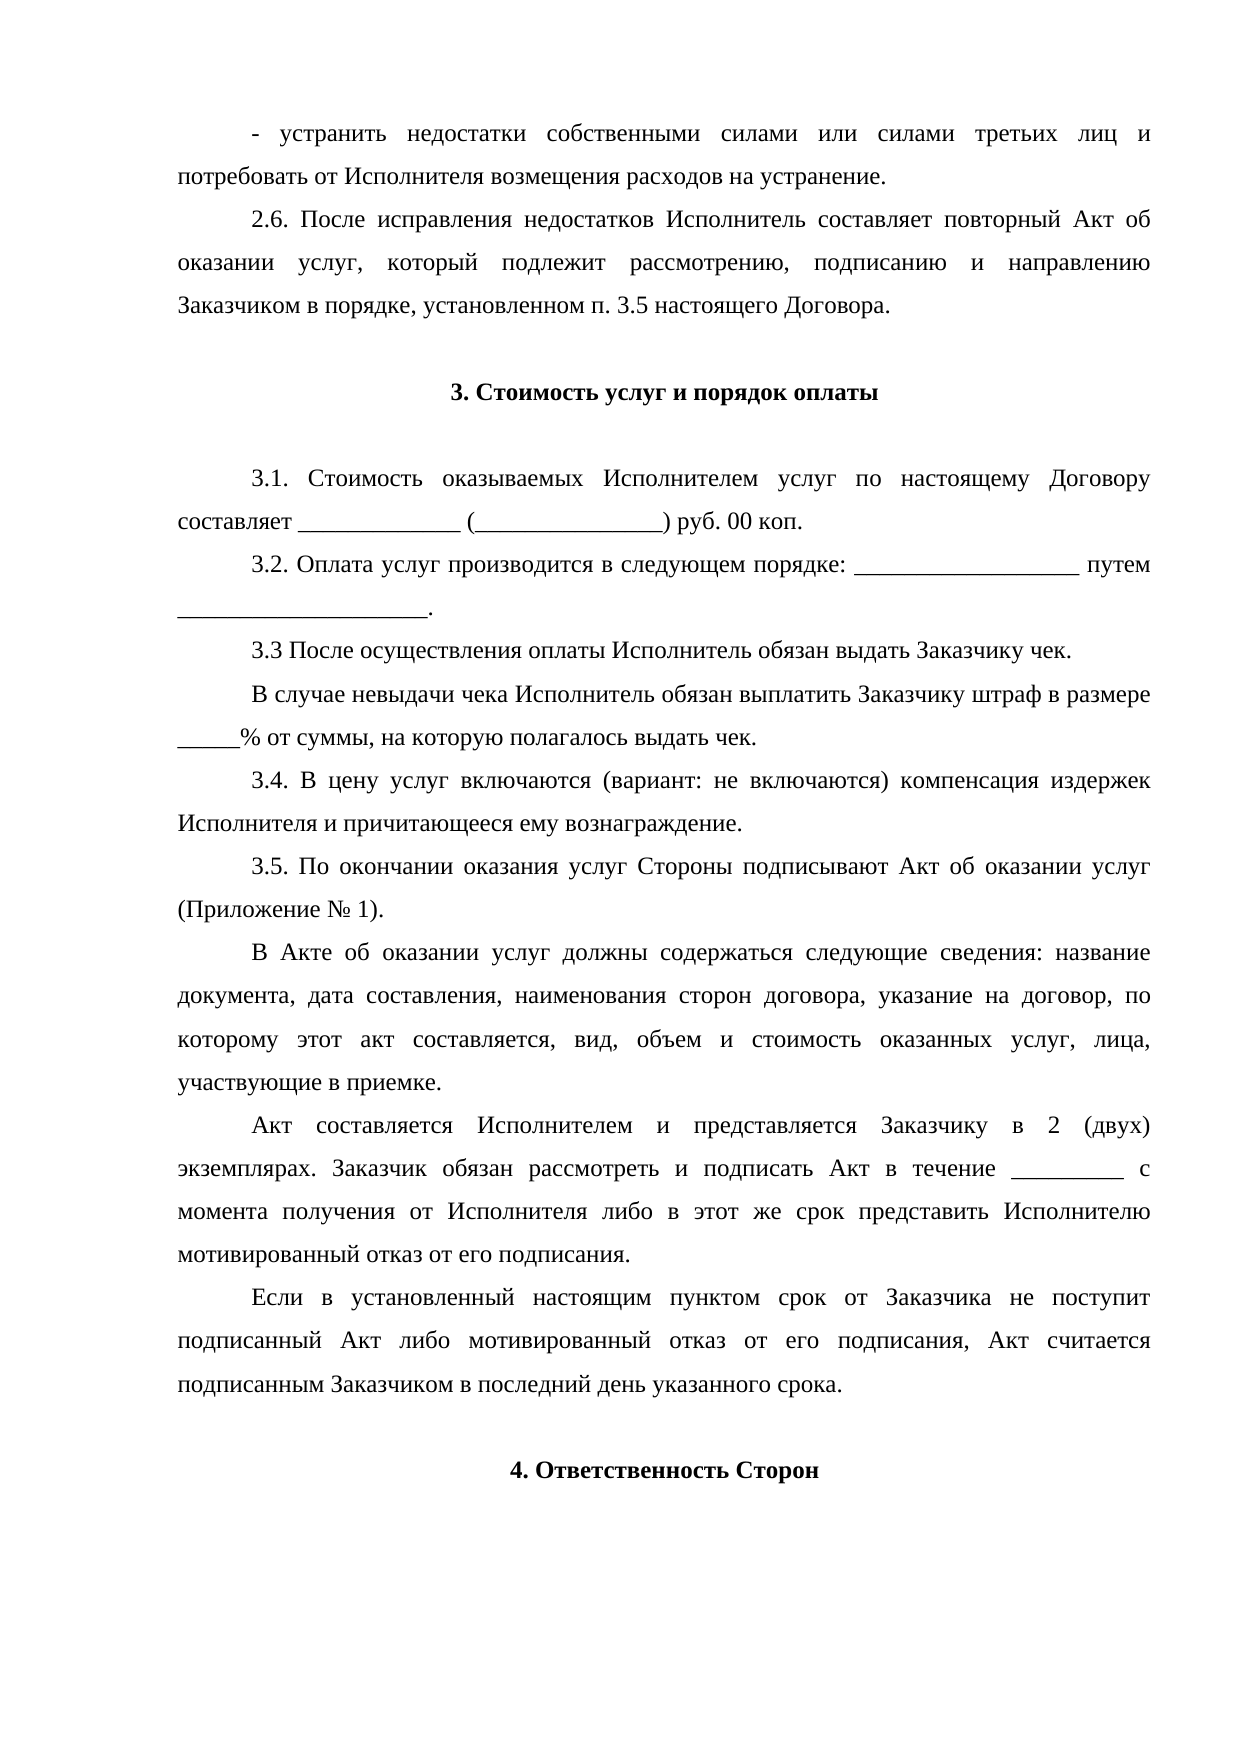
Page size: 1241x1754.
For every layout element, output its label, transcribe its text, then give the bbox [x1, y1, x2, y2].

list 3.5. По окончании оказания услуг Стороны подписывают Акт об оказании услуг (Приложение № 1). [177, 851, 1152, 923]
list 3.4. В цену услуг включаются (вариант: не включаются) компенсация издержек Исполнителя и причитающееся ему вознаграждение. [177, 765, 1152, 837]
list 3.1. Стоимость оказываемых Исполнителем услуг по настоящему Договору составляет _____________ (_______________) руб. 00 коп. [177, 463, 1152, 535]
list 3.3 После осуществления оплаты Исполнитель обязан выдать Заказчику чек. [177, 636, 1152, 664]
list 3. Стоимость услуг и порядок оплаты [177, 377, 1152, 406]
list 2.6. После исправления недостатков Исполнитель составляет повторный Акт об оказании услуг, который подлежит рассмотрению, подписанию и направлению Заказчиком в порядке, установленном п. 3.5 настоящего Договора. [177, 204, 1152, 319]
list 4. Ответственность Сторон [177, 1455, 1152, 1484]
list - устранить недостатки собственными силами или силами третьих лиц и потребовать от Исполнителя возмещения расходов на устранение. [177, 118, 1152, 190]
list В Акте об оказании услуг должны содержаться следующие сведения: название документа, дата составления, наименования сторон договора, указание на договор, по которому этот акт составляется, вид, объем и стоимость оказанных услуг, лица, участвующие в приемке. [177, 937, 1152, 1096]
list 3.2. Оплата услуг производится в следующем порядке: __________________ путем ____________________. [177, 549, 1152, 621]
list Если в установленный настоящим пунктом срок от Заказчика не поступит подписанный Акт либо мотивированный отказ от его подписания, Акт считается подписанным Заказчиком в последний день указанного срока. [177, 1282, 1152, 1397]
list В случае невыдачи чека Исполнитель обязан выплатить Заказчику штраф в размере _____% от суммы, на которую полагалось выдать чек. [177, 679, 1152, 751]
list Акт составляется Исполнителем и представляется Заказчику в 2 (двух) экземплярах. Заказчик обязан рассмотреть и подписать Акт в течение _________ с момента получения от Исполнителя либо в этот же срок представить Исполнителю мотивированный отказ от его подписания. [177, 1110, 1152, 1268]
